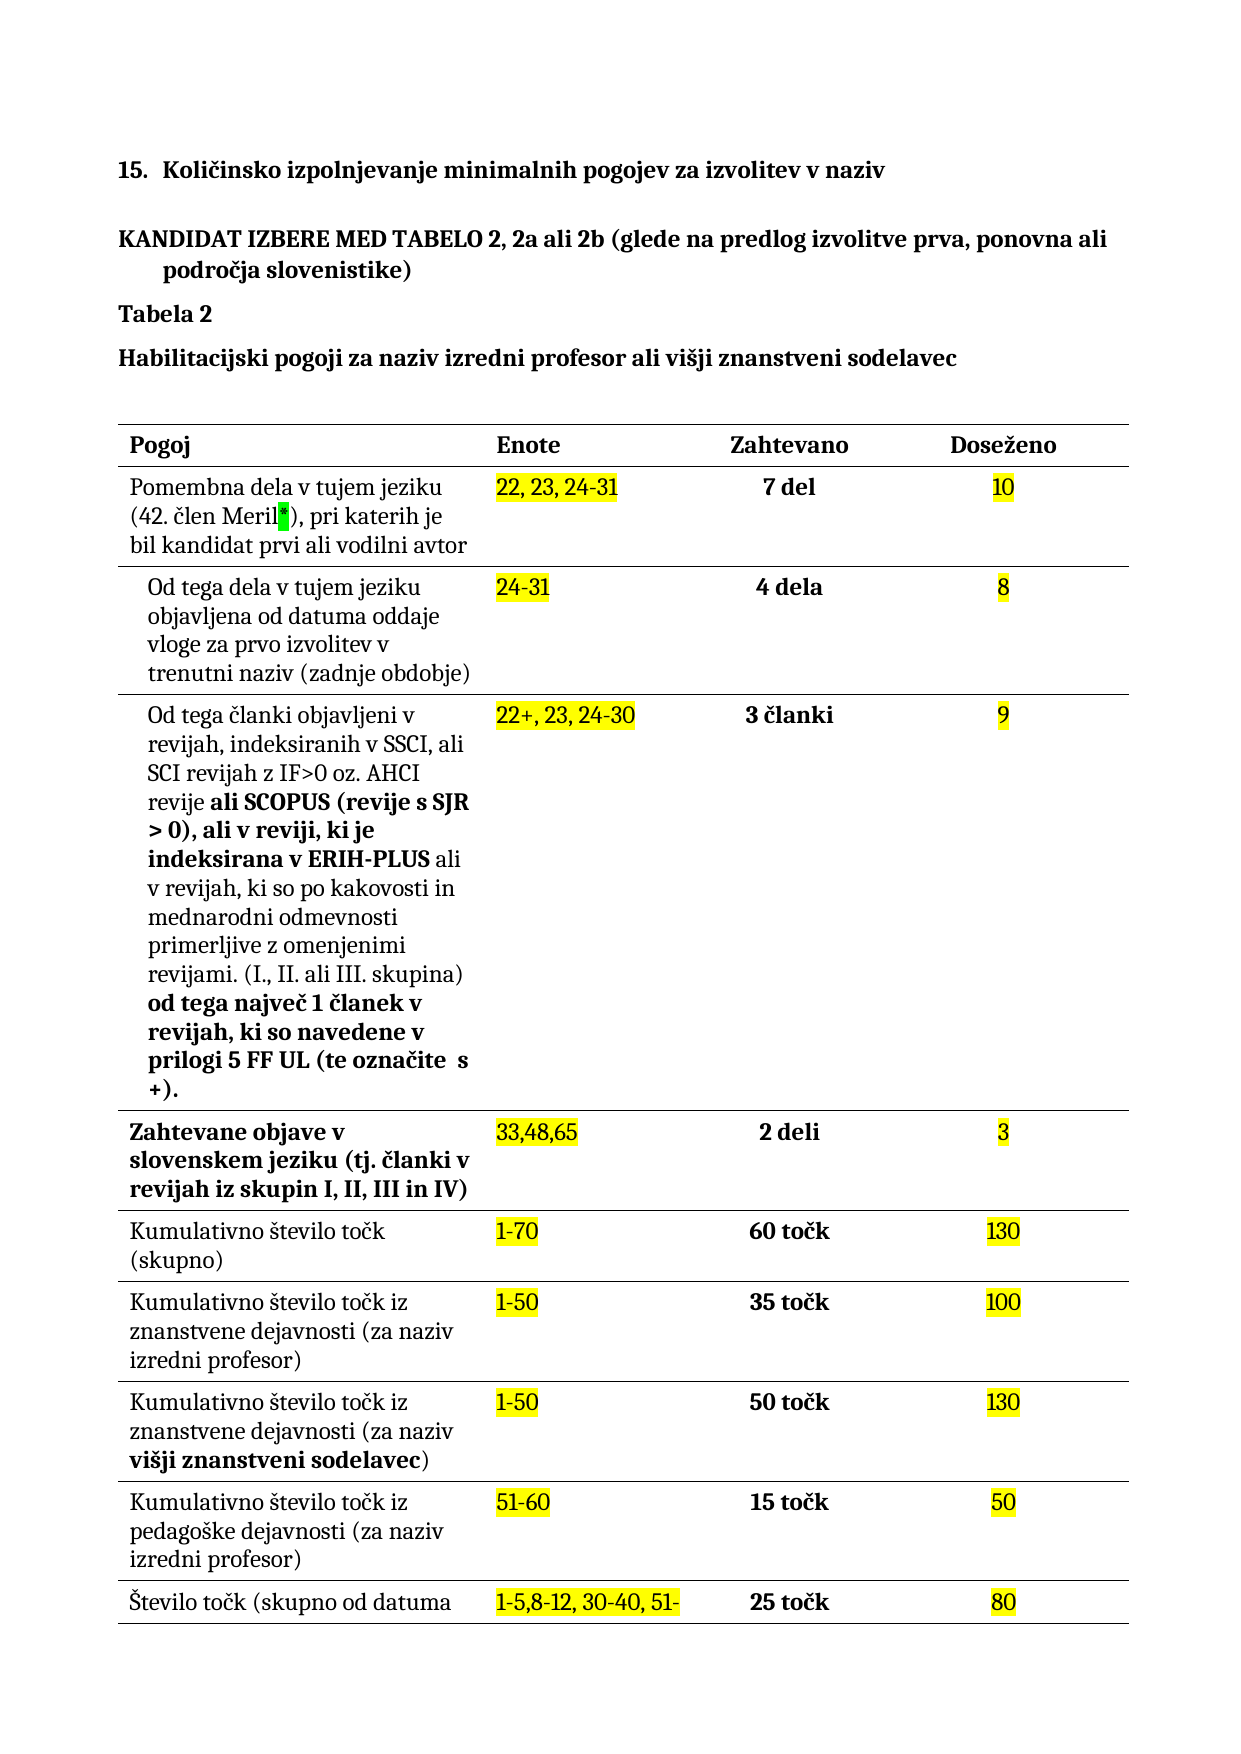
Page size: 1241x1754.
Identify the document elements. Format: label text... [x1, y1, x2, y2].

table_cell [118, 1581, 485, 1623]
table_cell 2 deli [701, 1111, 878, 1210]
table_cell Od tega dela v tujem jeziku objavljena od datuma oddaje vloge za prvo izvolitev v trenutni naziv (zadnje obdobje) [118, 567, 485, 694]
table_header Zahtevano [701, 425, 878, 466]
table_cell 50 [878, 1482, 1129, 1580]
table_cell 22+, 23, 24-30 [485, 695, 701, 1110]
table_cell 1-50 [485, 1382, 701, 1481]
table_cell 50 točk [701, 1382, 878, 1481]
table_header Doseženo [878, 425, 1129, 466]
table_cell 51-60 [485, 1482, 701, 1580]
table_cell 130 [878, 1211, 1129, 1281]
table_cell Od tega članki objavljeni v revijah, indeksiranih v SSCI, ali SCI revijah z IF>0 oz. AHCI revije ali SCOPUS (revije s SJR > 0), ali v reviji, ki je indeksirana v ERIH-PLUS ali v revijah, ki so po kakovosti in mednarodni odmevnosti primerljive z omenjenimi revijami. (I., II. ali III. skupina) od tega največ 1 članek v revijah, ki so navedene v prilogi 5 FF UL (te označite s +). [118, 695, 485, 1110]
table_cell Zahtevane objave v slovenskem jeziku (tj. članki v revijah iz skupin I, II, III in IV) [118, 1111, 485, 1210]
table_cell 4 dela [701, 567, 878, 694]
table_cell 1-70 [485, 1211, 701, 1281]
text Tabela 2 [118, 300, 1122, 329]
table_cell 3 članki [701, 695, 878, 1110]
table_header Enote [485, 425, 701, 466]
table_cell 3 [878, 1111, 1129, 1210]
table_cell 9 [878, 695, 1129, 1110]
table_cell 130 [878, 1382, 1129, 1481]
table_cell 80 [878, 1581, 1129, 1623]
table_cell 24-31 [485, 567, 701, 694]
text Habilitacijski pogoji za naziv izredni profesor ali višji znanstveni sodelavec [118, 344, 1122, 373]
table_cell 1-50 [485, 1282, 701, 1381]
table_cell Kumulativno število točk iz pedagoške dejavnosti (za naziv izredni profesor) [118, 1482, 485, 1580]
table_cell 7 del [701, 467, 878, 566]
table_cell 35 točk [701, 1282, 878, 1381]
table_cell Kumulativno število točk iz znanstvene dejavnosti (za naziv višji znanstveni sodelavec) [118, 1382, 485, 1481]
table_cell Kumulativno število točk iz znanstvene dejavnosti (za naziv izredni profesor) [118, 1282, 485, 1381]
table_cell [485, 1581, 701, 1623]
table_cell 22, 23, 24-31 [485, 467, 701, 566]
table_header Pogoj [118, 425, 485, 466]
title 15. Količinsko izpolnjevanje minimalnih pogojev za izvolitev v naziv [118, 156, 1122, 184]
table_cell 100 [878, 1282, 1129, 1381]
table_cell Kumulativno število točk (skupno) [118, 1211, 485, 1281]
table_cell 25 točk [701, 1581, 878, 1623]
table_cell 60 točk [701, 1211, 878, 1281]
table_cell Pomembna dela v tujem jeziku (42. člen Meril*), pri katerih je bil kandidat prvi ali vodilni avtor [118, 467, 485, 566]
table_cell 15 točk [701, 1482, 878, 1580]
table_cell 10 [878, 467, 1129, 566]
table_cell 33,48,65 [485, 1111, 701, 1210]
title KANDIDAT IZBERE MED TABELO 2, 2a ali 2b (glede na predlog izvolitve prva, ponovna ali področja slovenistike) [118, 225, 1122, 285]
table_cell 8 [878, 567, 1129, 694]
